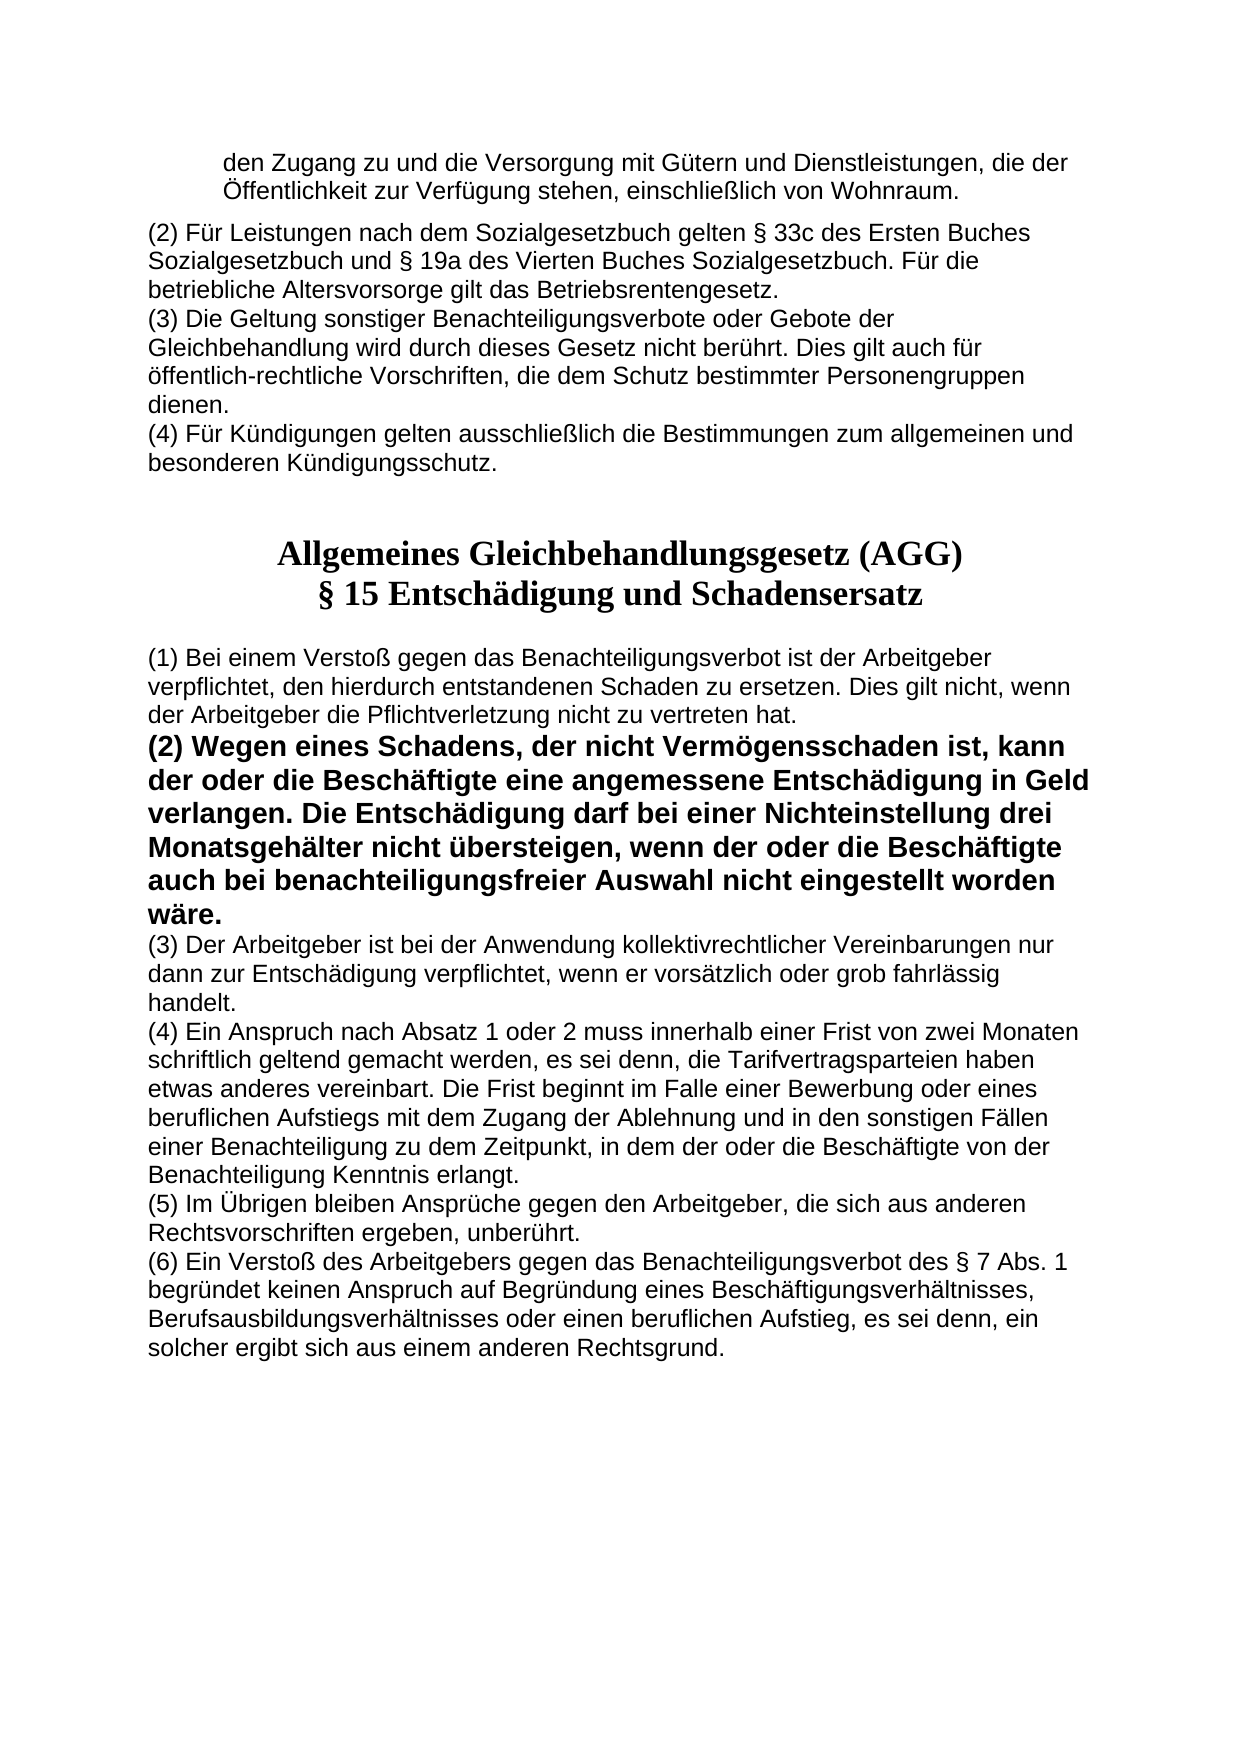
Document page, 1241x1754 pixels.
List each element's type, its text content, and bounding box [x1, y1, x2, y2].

text (5) Im Übrigen bleiben Ansprüche gegen den Arbeitgeber, die sich aus anderen Rechtsvorschriften ergeben, unberührt. [148, 1189, 1093, 1246]
text (2) Wegen eines Schadens, der nicht Vermögensschaden ist, kann der oder die Beschäftigte eine angemessene Entschädigung in Geld verlangen. Die Entschädigung darf bei einer Nichteinstellung drei Monatsgehälter nicht übersteigen, wenn der oder die Beschäftigte auch bei benachteiligungsfreier Auswahl nicht eingestellt worden wäre. [148, 729, 1093, 930]
text den Zugang zu und die Versorgung mit Gütern und Dienstleistungen, die der Öffentlichkeit zur Verfügung stehen, einschließlich von Wohnraum. [223, 148, 1093, 205]
text Allgemeines Gleichbehandlungsgesetz (AGG) § 15 Entschädigung und Schadensersatz [148, 532, 1093, 613]
text (6) Ein Verstoß des Arbeitgebers gegen das Benachteiligungsverbot des § 7 Abs. 1 begründet keinen Anspruch auf Begründung eines Beschäftigungsverhältnisses, Berufsausbildungsverhältnisses oder einen beruflichen Aufstieg, es sei denn, ein solcher ergibt sich aus einem anderen Rechtsgrund. [148, 1246, 1093, 1361]
text (2) Für Leistungen nach dem Sozialgesetzbuch gelten § 33c des Ersten Buches Sozialgesetzbuch und § 19a des Vierten Buches Sozialgesetzbuch. Für die betriebliche Altersvorsorge gilt das Betriebsrentengesetz. [148, 218, 1093, 304]
text (1) Bei einem Verstoß gegen das Benachteiligungsverbot ist der Arbeitgeber verpflichtet, den hierdurch entstandenen Schaden zu ersetzen. Dies gilt nicht, wenn der Arbeitgeber die Pflichtverletzung nicht zu vertreten hat. [148, 643, 1093, 729]
text (3) Der Arbeitgeber ist bei der Anwendung kollektivrechtlicher Vereinbarungen nur dann zur Entschädigung verpflichtet, wenn er vorsätzlich oder grob fahrlässig handelt. [148, 930, 1093, 1016]
text (3) Die Geltung sonstiger Benachteiligungsverbote oder Gebote der Gleichbehandlung wird durch dieses Gesetz nicht berührt. Dies gilt auch für öffentlich-rechtliche Vorschriften, die dem Schutz bestimmter Personengruppen dienen. [148, 304, 1093, 419]
text (4) Ein Anspruch nach Absatz 1 oder 2 muss innerhalb einer Frist von zwei Monaten schriftlich geltend gemacht werden, es sei denn, die Tarifvertragsparteien haben etwas anderes vereinbart. Die Frist beginnt im Falle einer Bewerbung oder eines beruflichen Aufstiegs mit dem Zugang der Ablehnung und in den sonstigen Fällen einer Benachteiligung zu dem Zeitpunkt, in dem der oder die Beschäftigte von der Benachteiligung Kenntnis erlangt. [148, 1016, 1093, 1189]
text (4) Für Kündigungen gelten ausschließlich die Bestimmungen zum allgemeinen und besonderen Kündigungsschutz. [148, 419, 1093, 476]
